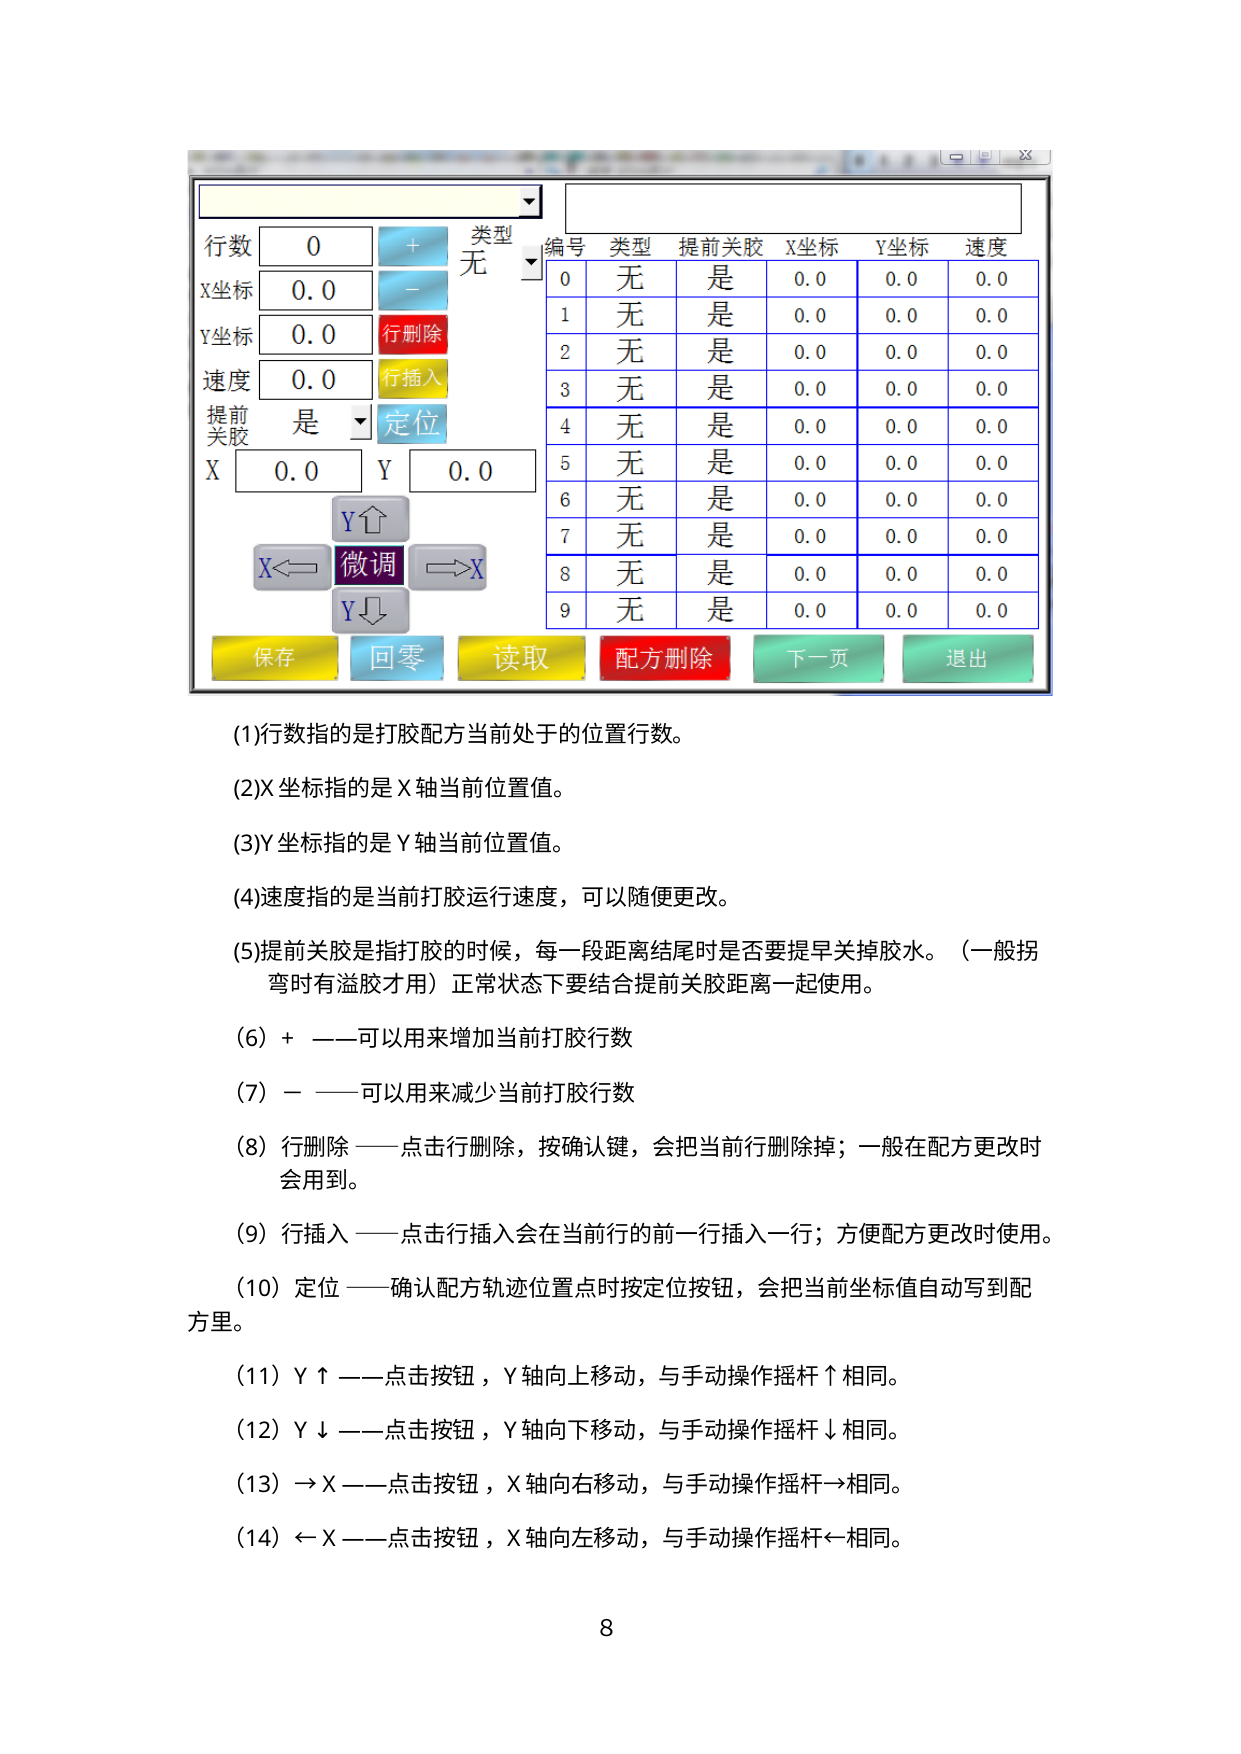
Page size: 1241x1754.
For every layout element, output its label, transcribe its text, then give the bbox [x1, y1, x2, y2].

text （11）Y ↑ ——点击按钮 ，Y轴向上移动，与手动操作摇杆↑相同。 [187, 1357, 1053, 1391]
text （10）定位 ——确认配方轨迹位置点时按定位按钮，会把当前坐标值自动写到配方里。 [187, 1270, 1053, 1337]
text (2)X坐标指的是X轴当前位置值。 [187, 770, 1053, 804]
text （12）Y ↓ ——点击按钮 ，Y轴向下移动，与手动操作摇杆↓相同。 [187, 1412, 1053, 1445]
text （9）行插入 ——点击行插入会在当前行的前一行插入一行；方便配方更改时使用。 [187, 1216, 1053, 1249]
text （7）－ ——可以用来减少当前打胶行数 [187, 1074, 1053, 1108]
text （14）← X ——点击按钮 ，X轴向左移动，与手动操作摇杆←相同。 [187, 1520, 1053, 1553]
text （6）+ ——可以用来增加当前打胶行数 [187, 1020, 1053, 1053]
text （8）行删除 ——点击行删除，按确认键，会把当前行删除掉；一般在配方更改时会用到。 [222, 1128, 1053, 1195]
text (3)Y坐标指的是Y轴当前位置值。 [187, 824, 1053, 858]
text (4)速度指的是当前打胶运行速度，可以随便更改。 [187, 879, 1053, 912]
text (1)行数指的是打胶配方当前处于的位置行数。 [187, 716, 1053, 749]
picture [187, 150, 1053, 696]
text （13）→ X ——点击按钮 ，X轴向右移动，与手动操作摇杆→相同。 [187, 1466, 1053, 1499]
text (5)提前关胶是指打胶的时候，每一段距离结尾时是否要提早关掉胶水。（一般拐弯时有溢胶才用）正常状态下要结合提前关胶距离一起使用。 [233, 933, 1053, 999]
